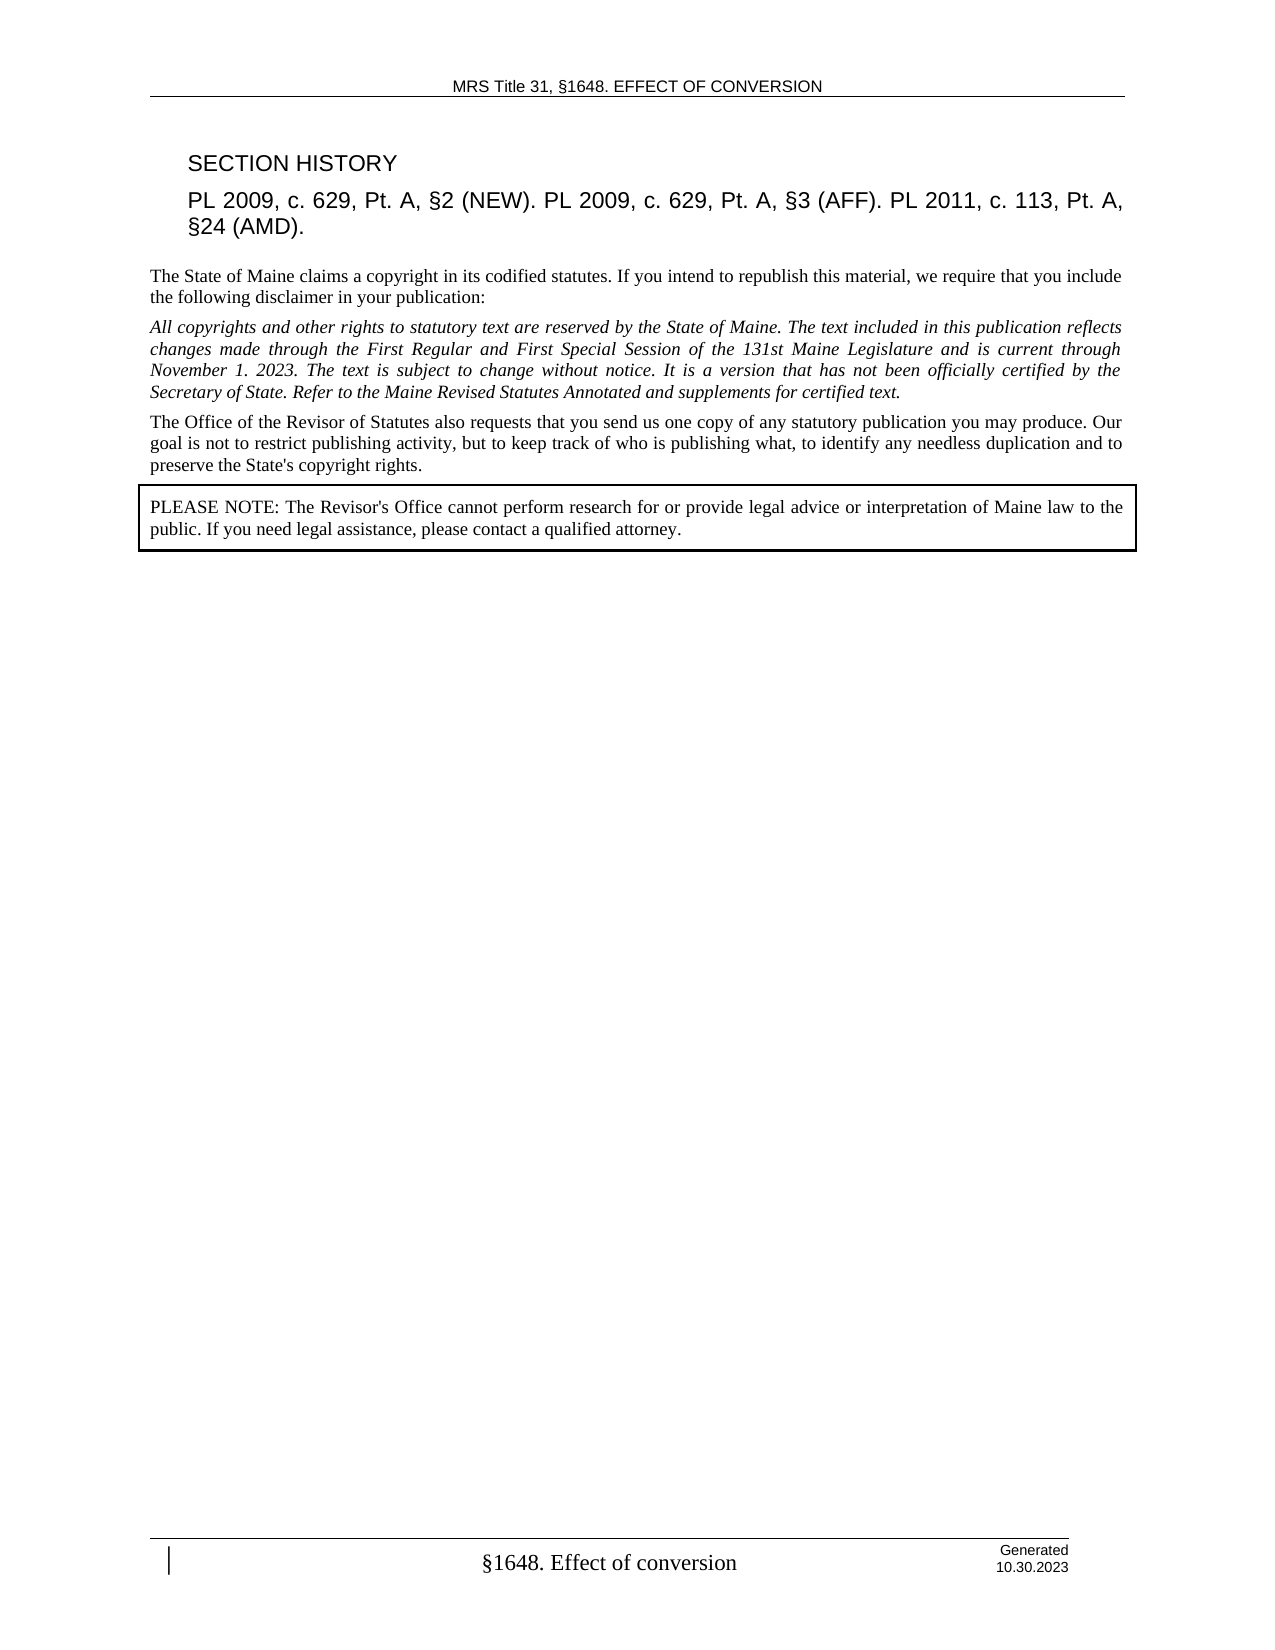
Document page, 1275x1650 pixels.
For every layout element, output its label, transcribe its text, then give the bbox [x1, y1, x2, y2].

text All copyrights and other rights to statutory text are reserved by the State of Maine. The text included in this publication reflects changes made through the First Regular and First Special Session of the 131st Maine Legislature and is current through November 1. 2023 . The text is subject to change without notice. It is a version that has not been officially certified by the Secretary of State. Refer to the Maine Revised Statutes Annotated and supplements for certified text. [150, 316, 1125, 402]
text SECTION HISTORY [187, 150, 1125, 176]
text PL 2009, c. 629, Pt. A, §2 (NEW). PL 2009, c. 629, Pt. A, §3 (AFF). PL 2011, c. 113, Pt. A, §24 (AMD). [187, 187, 1125, 239]
text PLEASE NOTE: The Revisor's Office cannot perform research for or provide legal advice or interpretation of Maine law to the public. If you need legal assistance, please contact a qualified attorney. [140, 486, 1135, 549]
text The State of Maine claims a copyright in its codified statutes. If you intend to republish this material, we require that you include the following disclaimer in your publication: [150, 264, 1125, 308]
text The Office of the Revisor of Statutes also requests that you send us one copy of any statutory publication you may produce. Our goal is not to restrict publishing activity, but to keep track of who is publishing what, to identify any needless duplication and to preserve the State's copyright rights. [150, 411, 1125, 475]
